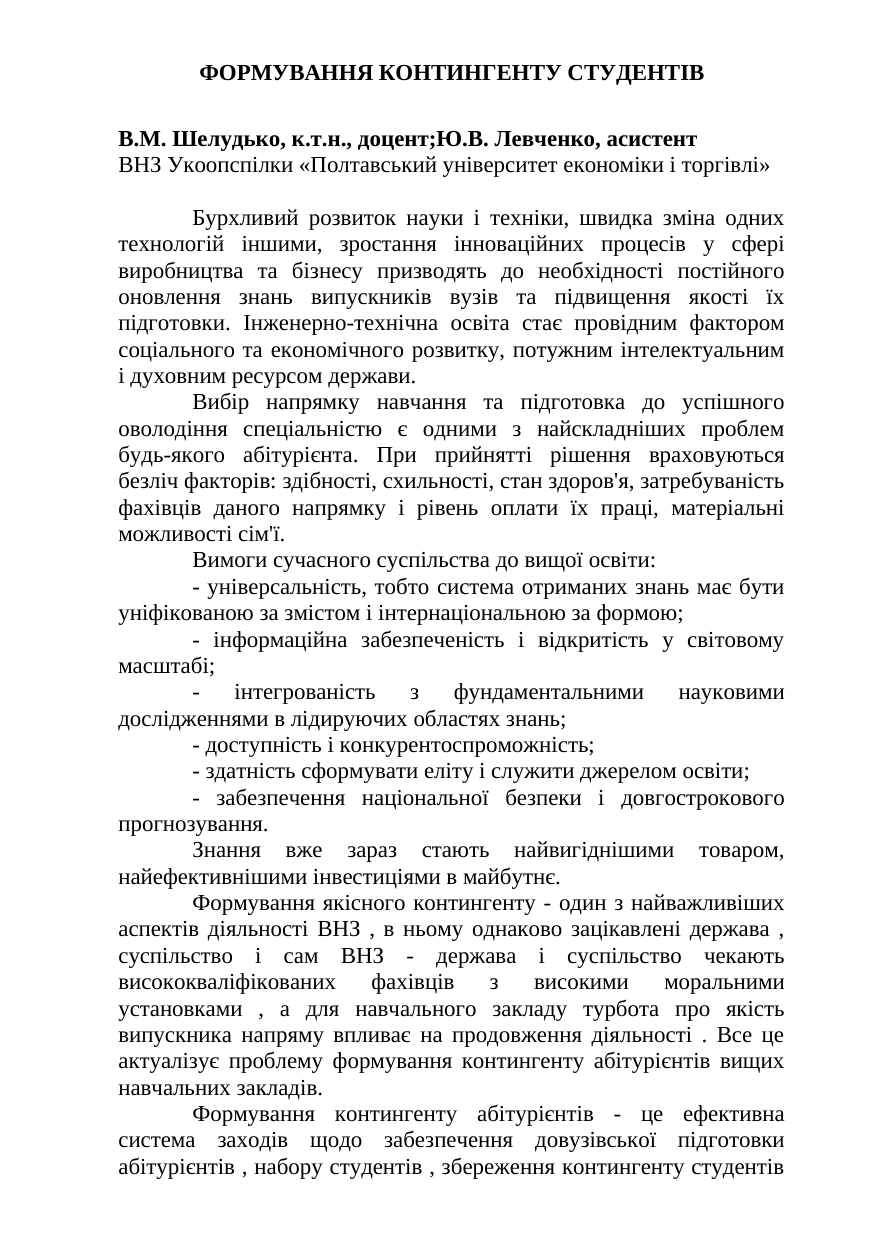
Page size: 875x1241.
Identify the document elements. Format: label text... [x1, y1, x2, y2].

text ФОРМУВАННЯ КОНТИНГЕНТУ СТУДЕНТІВ [118, 59, 785, 85]
text Бурхливий розвиток науки і техніки, швидка зміна одних технологій іншими, зростання інноваційних процесів у сфері виробництва та бізнесу призводять до необхідності постійного оновлення знань випускників вузів та підвищення якості їх підготовки. Інженерно-технічна освіта стає провідним фактором соціального та економічного розвитку, потужним інтелектуальним і духовним ресурсом держави. [118, 204, 785, 388]
text ВНЗ Укоопспілки «Полтавський університет економіки і торгівлі» [118, 151, 785, 178]
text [118, 1100, 785, 1179]
text Вимоги сучасного суспільства до вищої освіти: [118, 547, 785, 573]
text - інформаційна забезпеченість і відкритість у світовому масштабі; [118, 626, 785, 678]
text - забезпечення національної безпеки і довгострокового прогнозування. [118, 784, 785, 836]
text В.М. Шелудько, к.т.н., доцент;Ю.В. Левченко, асистент [118, 125, 785, 151]
text Формування якісного контингенту - один з найважливіших аспектів діяльності ВНЗ , в ньому однаково зацікавлені держава , суспільство і сам ВНЗ - держава і суспільство чекають висококваліфікованих фахівців з високими моральними установками , а для навчального закладу турбота про якість випускника напряму впливає на продовження діяльності . Все це актуалізує проблему формування контингенту абітурієнтів вищих навчальних закладів. [118, 889, 785, 1100]
text Вибір напрямку навчання та підготовка до успішного оволодіння спеціальністю є одними з найскладніших проблем будь-якого абітурієнта. При прийнятті рішення враховуються безліч факторів: здібності, схильності, стан здоров'я, затребуваність фахівців даного напрямку і рівень оплати їх праці, матеріальні можливості сім'ї. [118, 388, 785, 547]
text - доступність і конкурентоспроможність; [118, 731, 785, 757]
text - здатність сформувати еліту і служити джерелом освіти; [118, 757, 785, 784]
text - універсальність, тобто система отриманих знань має бути уніфікованою за змістом і інтернаціональною за формою; [118, 573, 785, 626]
text - інтегрованість з фундаментальними науковими дослідженнями в лідируючих областях знань; [118, 678, 785, 731]
text Знання вже зараз стають найвигіднішими товаром, найефективнішими інвестиціями в майбутнє. [118, 836, 785, 889]
